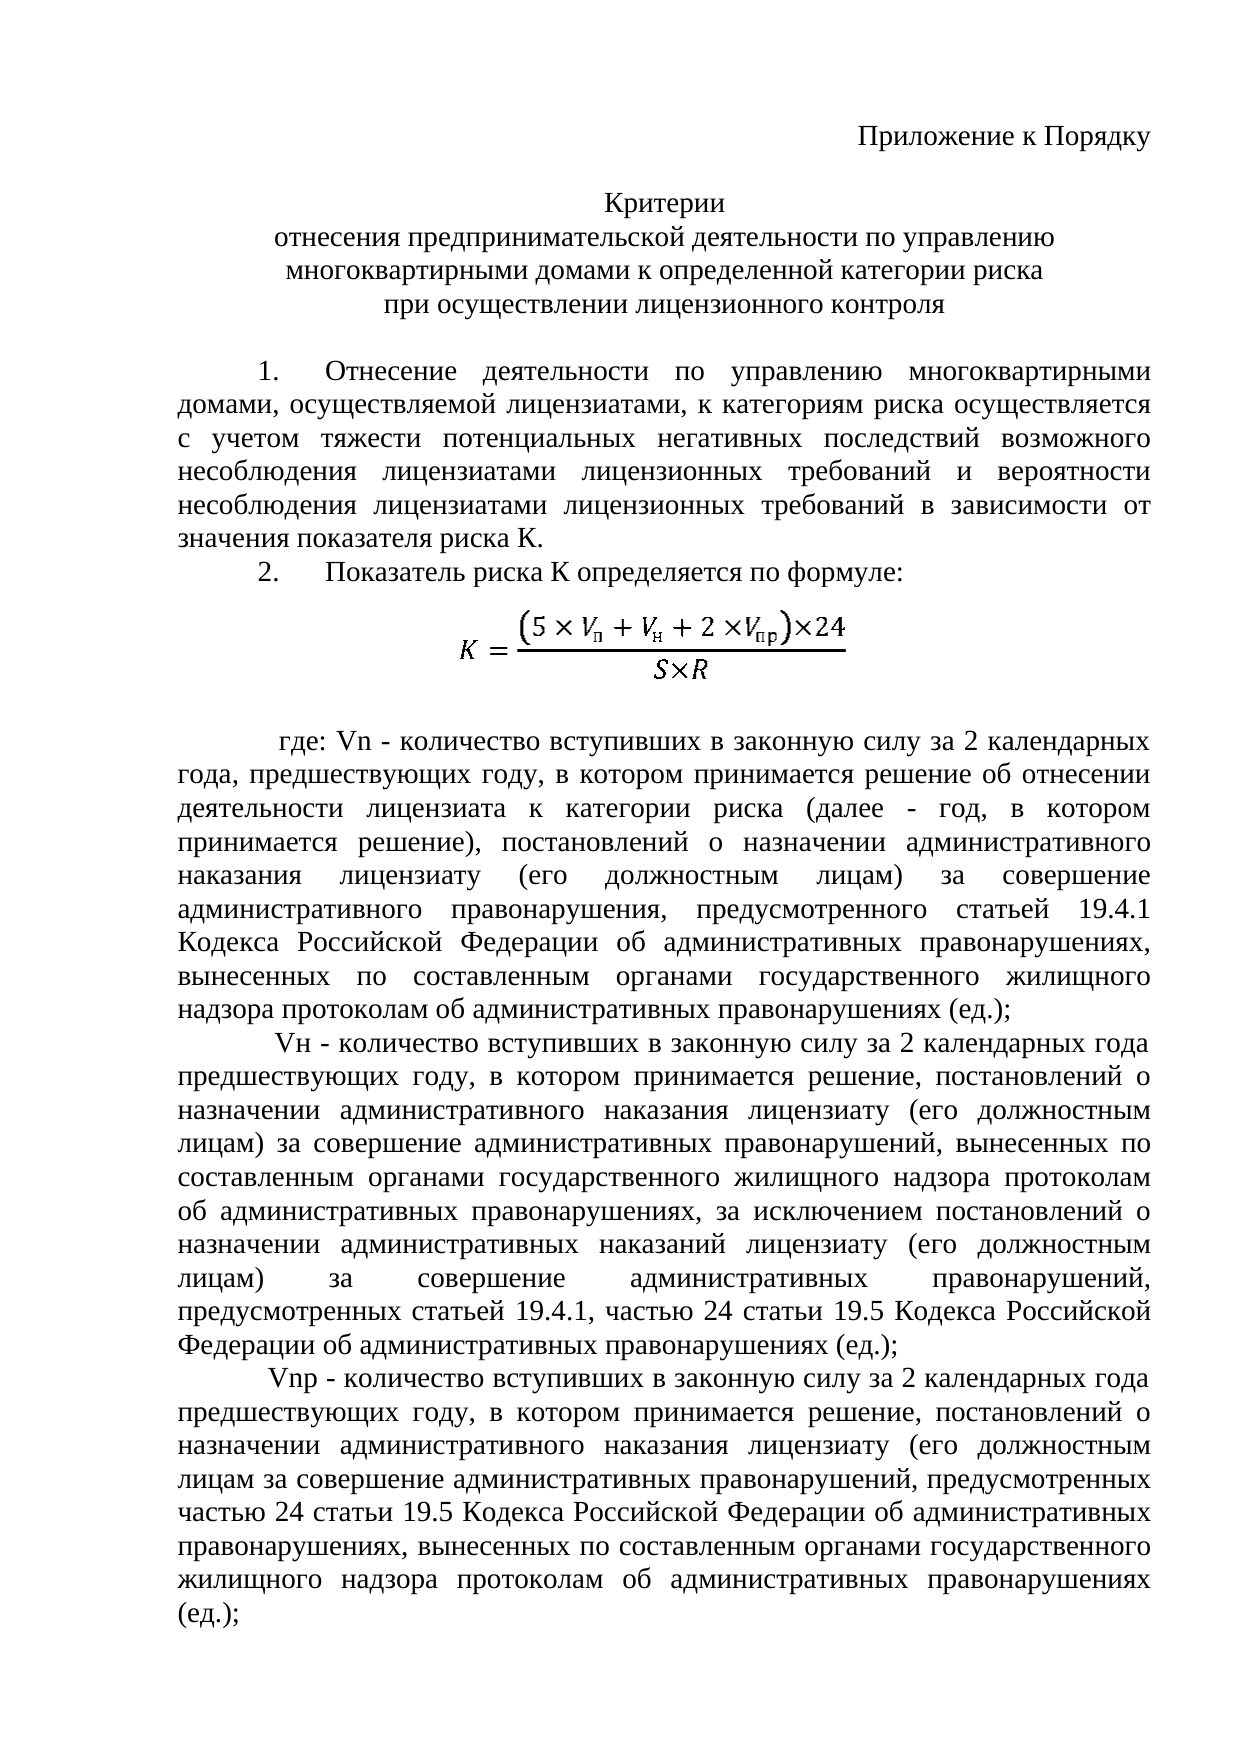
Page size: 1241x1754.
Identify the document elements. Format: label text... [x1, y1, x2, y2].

text Критерии [177, 185, 1152, 219]
text где: Vn - количество вступивших в законную силу за 2 календарных года, предшествующих году, в котором принимается решение об отнесении деятельности лицензиата к категории риска (далее - год, в котором принимается решение), постановлений о назначении административного наказания лицензиату (его должностным лицам) за совершение административного правонарушения, предусмотренного статьей 19.4.1 Кодекса Российской Федерации об административных правонарушениях, вынесенных по составленным органами государственного жилищного надзора протоколам об административных правонарушениях (ед.); [177, 723, 1152, 1025]
text Vн - количество вступивших в законную силу за 2 календарных года предшествующих году, в котором принимается решение, постановлений о назначении административного наказания лицензиату (его должностным лицам) за совершение административных правонарушений, вынесенных по составленным органами государственного жилищного надзора протоколам об административных правонарушениях, за исключением постановлений о назначении административных наказаний лицензиату (его должностным лицам) за cовершение административных правонарушений, предусмотренных статьей 19.4.1, частью 24 статьи 19.5 Кодекса Российской Федерации об административных правонарушениях (ед.); [177, 1025, 1152, 1360]
picture [448, 587, 881, 690]
text Vnp - количество вступивших в законную силу за 2 календарных года предшествующих году, в котором принимается решение, постановлений о назначении административного наказания лицензиату (его должностным лицам за совершение административных правонарушений, предусмотренных частью 24 статьи 19.5 Кодекса Российской Федерации об административных правонарушениях, вынесенных по составленным органами государственного жилищного надзора протоколам об административных правонарушениях (ед.); [177, 1360, 1152, 1629]
text отнесения предпринимательской деятельности по управлению многоквартирными домами к определенной категории риска [177, 219, 1152, 286]
text Приложение к Порядку [177, 118, 1152, 152]
text при осуществлении лицензионного контроля [177, 286, 1152, 319]
text 1. Отнесение деятельности по управлению многоквартирными домами, осуществляемой лицензиатами, к категориям риска осуществляется с учетом тяжести потенциальных негативных последствий возможного несоблюдения лицензиатами лицензионных требований и вероятности несоблюдения лицензиатами лицензионных требований в зависимости от значения показателя риска К. [177, 353, 1152, 554]
text 2. Показатель риска К определяется по формуле: [177, 554, 1152, 588]
